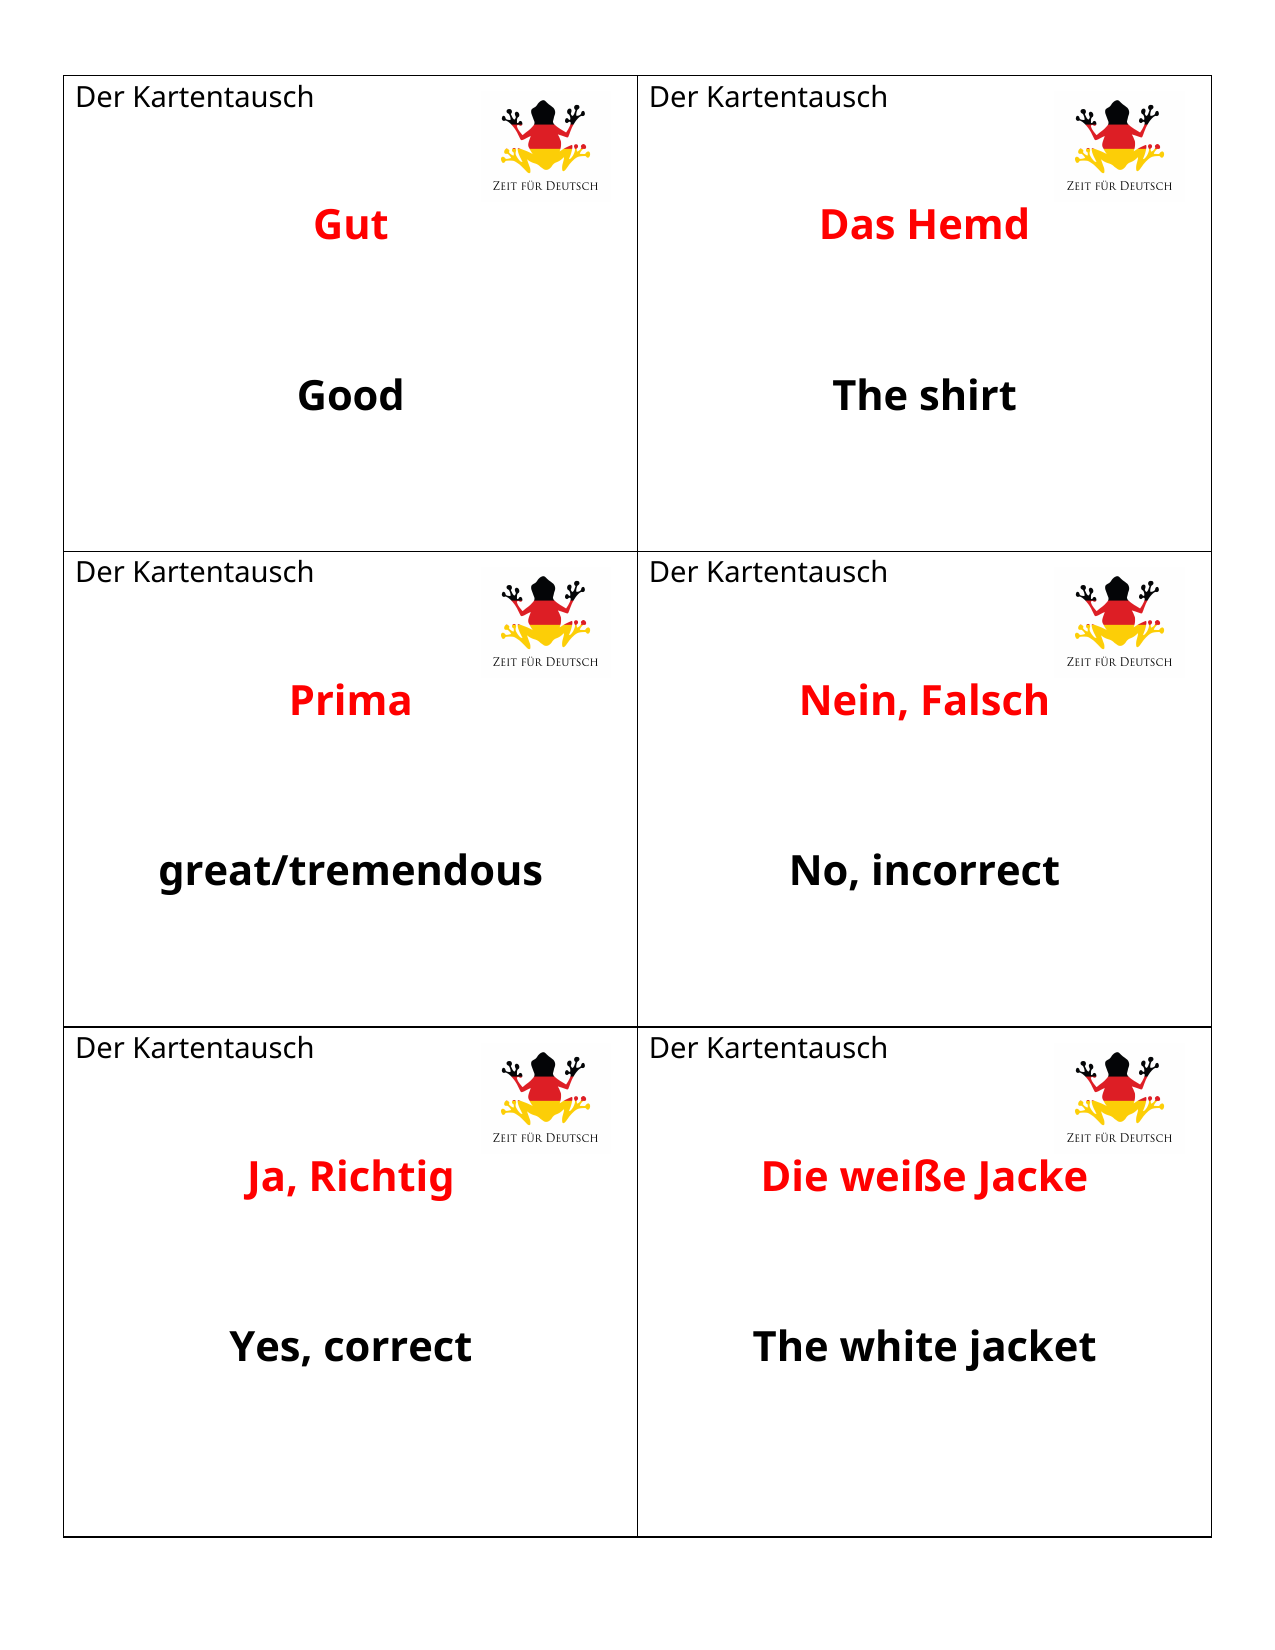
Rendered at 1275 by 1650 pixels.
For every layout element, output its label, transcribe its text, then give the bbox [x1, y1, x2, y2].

table_header Der Kartentausch Gut Good [64, 76, 637, 551]
table_cell Der Kartentausch Prima great/tremendous [64, 552, 637, 1026]
table_cell Der Kartentausch Nein, Falsch No, incorrect [638, 552, 1211, 1026]
table_cell Der Kartentausch Ja, Richtig Yes, correct [64, 1028, 637, 1536]
table_cell Der Kartentausch Die weiße Jacke The white jacket [638, 1028, 1211, 1536]
table_header Der Kartentausch Das Hemd The shirt [638, 76, 1211, 551]
